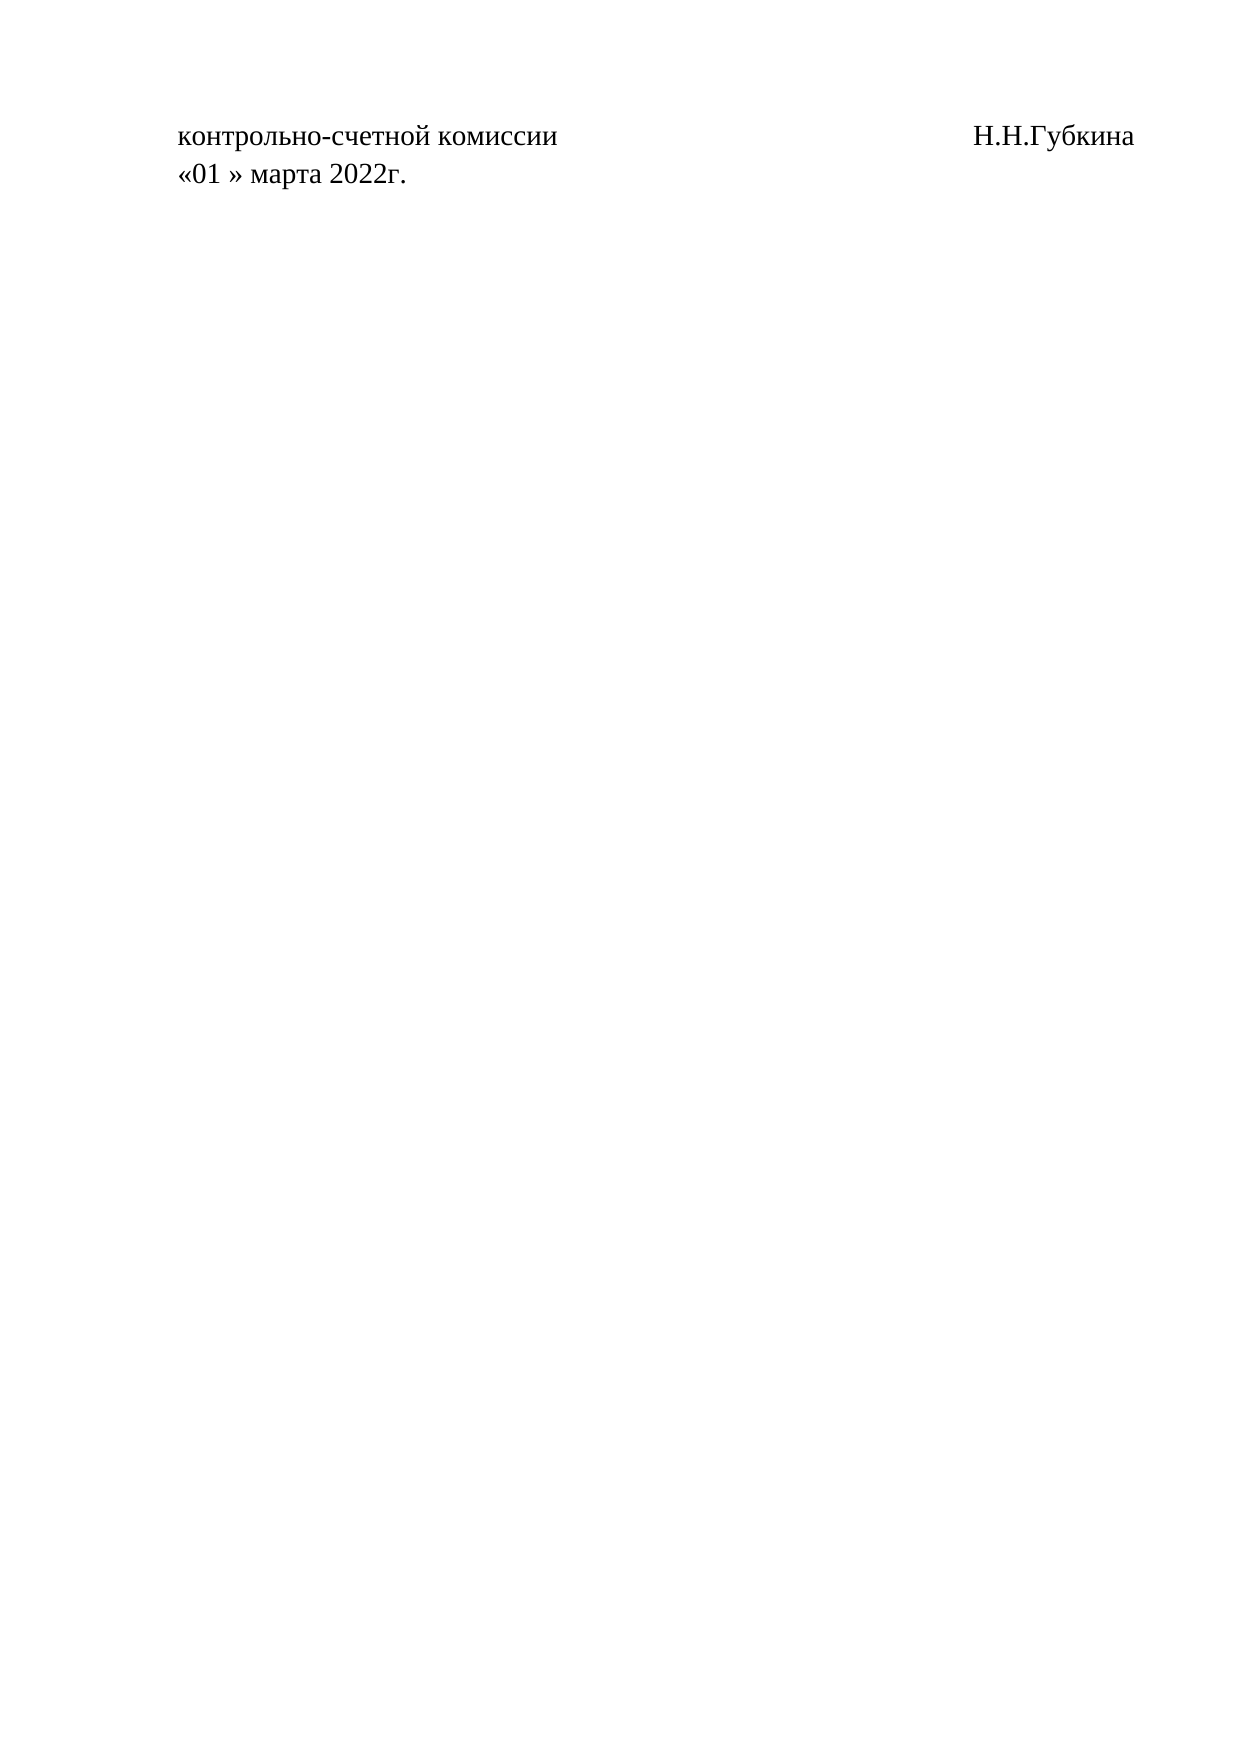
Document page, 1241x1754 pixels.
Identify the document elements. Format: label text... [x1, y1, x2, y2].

text «01 » марта 2022г. [177, 157, 1152, 190]
text контрольно-счетной комиссии Н.Н.Губкина [177, 118, 1152, 152]
